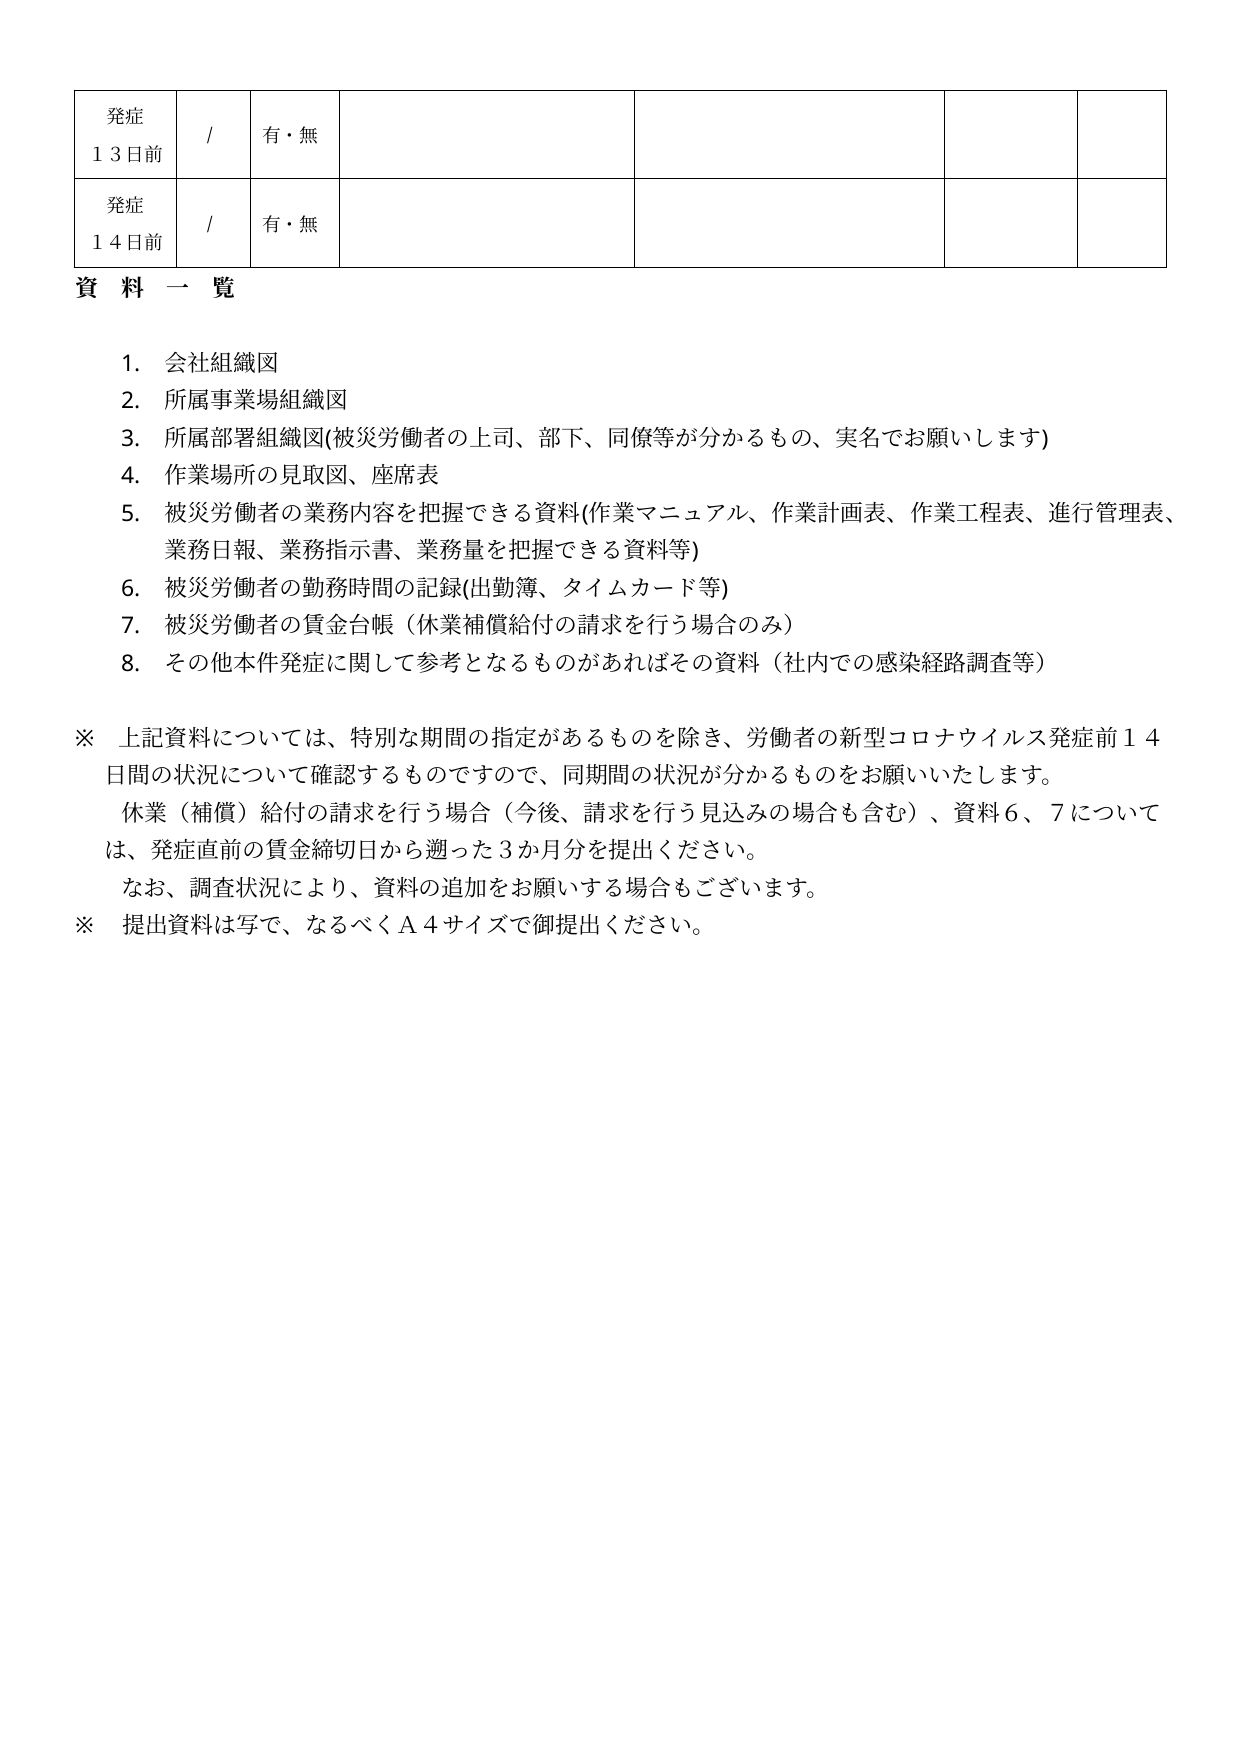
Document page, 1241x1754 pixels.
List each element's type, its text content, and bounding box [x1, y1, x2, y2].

table_cell [340, 179, 634, 267]
table_cell / [177, 91, 250, 178]
table_cell / [177, 179, 250, 267]
list 被災労働者の勤務時間の記録(出勤簿、タイムカード等) [121, 568, 1165, 605]
table_cell [945, 91, 1077, 178]
list 被災労働者の業務内容を把握できる資料(作業マニュアル、作業計画表、作業工程表、進行管理表、業務日報、業務指示書、業務量を把握できる資料等) [121, 493, 1165, 568]
table_cell [945, 179, 1077, 267]
list 会社組織図 [121, 343, 1165, 380]
list 被災労働者の賃金台帳（休業補償給付の請求を行う場合のみ） [121, 605, 1165, 643]
list 所属事業場組織図 [121, 380, 1165, 418]
list 所属部署組織図(被災労働者の上司、部下、同僚等が分かるもの、実名でお願いします) [121, 418, 1165, 455]
table_cell 有・無 [251, 179, 339, 267]
table_cell [1078, 91, 1166, 178]
table_cell [1078, 179, 1166, 267]
text 休業（補償）給付の請求を行う場合（今後、請求を行う見込みの場合も含む）、資料６、７については、発症直前の賃金締切日から遡った３か月分を提出ください。 [75, 793, 1165, 868]
table_cell 有・無 [251, 91, 339, 178]
list その他本件発症に関して参考となるものがあればその資料（社内での感染経路調査等） [121, 643, 1165, 680]
text 資 料 一 覧 [75, 268, 1165, 305]
table_cell [635, 179, 944, 267]
list 作業場所の見取図、座席表 [121, 455, 1165, 493]
text なお、調査状況により、資料の追加をお願いする場合もございます。 [75, 868, 1165, 905]
table_cell 発症 １４日前 [75, 179, 176, 267]
list 提出資料は写で、なるべくＡ４サイズで御提出ください。 [75, 905, 1165, 943]
text ※ 上記資料については、特別な期間の指定があるものを除き、労働者の新型コロナウイルス発症前１４日間の状況について確認するものですので、同期間の状況が分かるものをお願いいたします。 [75, 718, 1165, 793]
table_cell [340, 91, 634, 178]
table_cell 発症 １３日前 [75, 91, 176, 178]
table_cell [635, 91, 944, 178]
